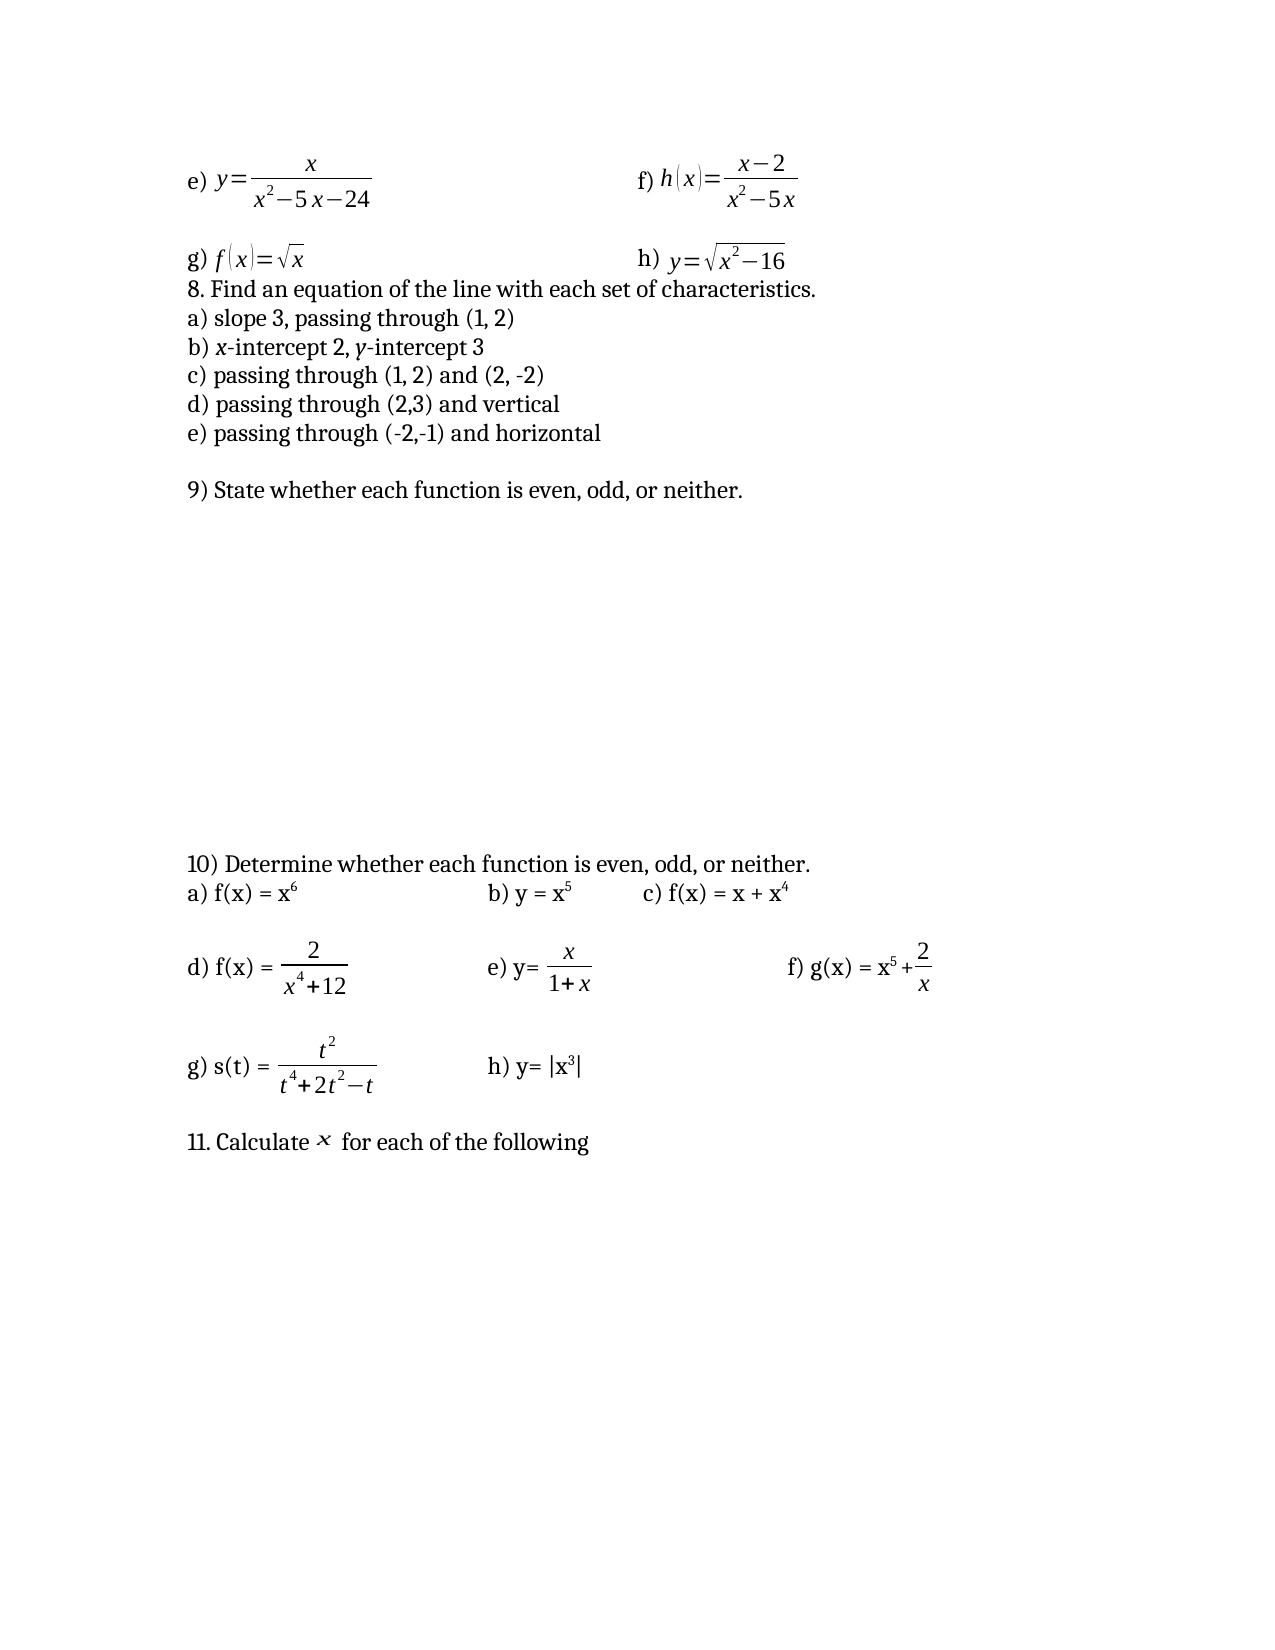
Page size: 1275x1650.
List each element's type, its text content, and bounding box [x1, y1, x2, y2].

text 9) State whether each function is even, odd, or neither. [187, 476, 1087, 505]
text 11. Calculate for each of the following [187, 1127, 1087, 1156]
text e) passing through (-2,-1) and horizontal [187, 419, 1087, 447]
text b) x-intercept 2, y-intercept 3 [187, 332, 1087, 361]
text c) passing through (1, 2) and (2, -2) [187, 361, 1087, 390]
text a) f(x) = x6 b) y = x5 c) f(x) = x + x4 [187, 879, 1087, 907]
text d) passing through (2,3) and vertical [187, 390, 1087, 419]
text g) s(t) = h) y= |x3| [187, 1032, 1087, 1098]
text d) f(x) = e) y= f) g(x) = x5 + [187, 936, 1087, 999]
text a) slope 3, passing through (1, 2) [187, 304, 1087, 332]
text g) h) [187, 241, 1087, 275]
text e) f) [187, 150, 1087, 212]
text 8. Find an equation of the line with each set of characteristics. [187, 275, 1087, 304]
text 10) Determine whether each function is even, odd, or neither. [187, 850, 1087, 879]
